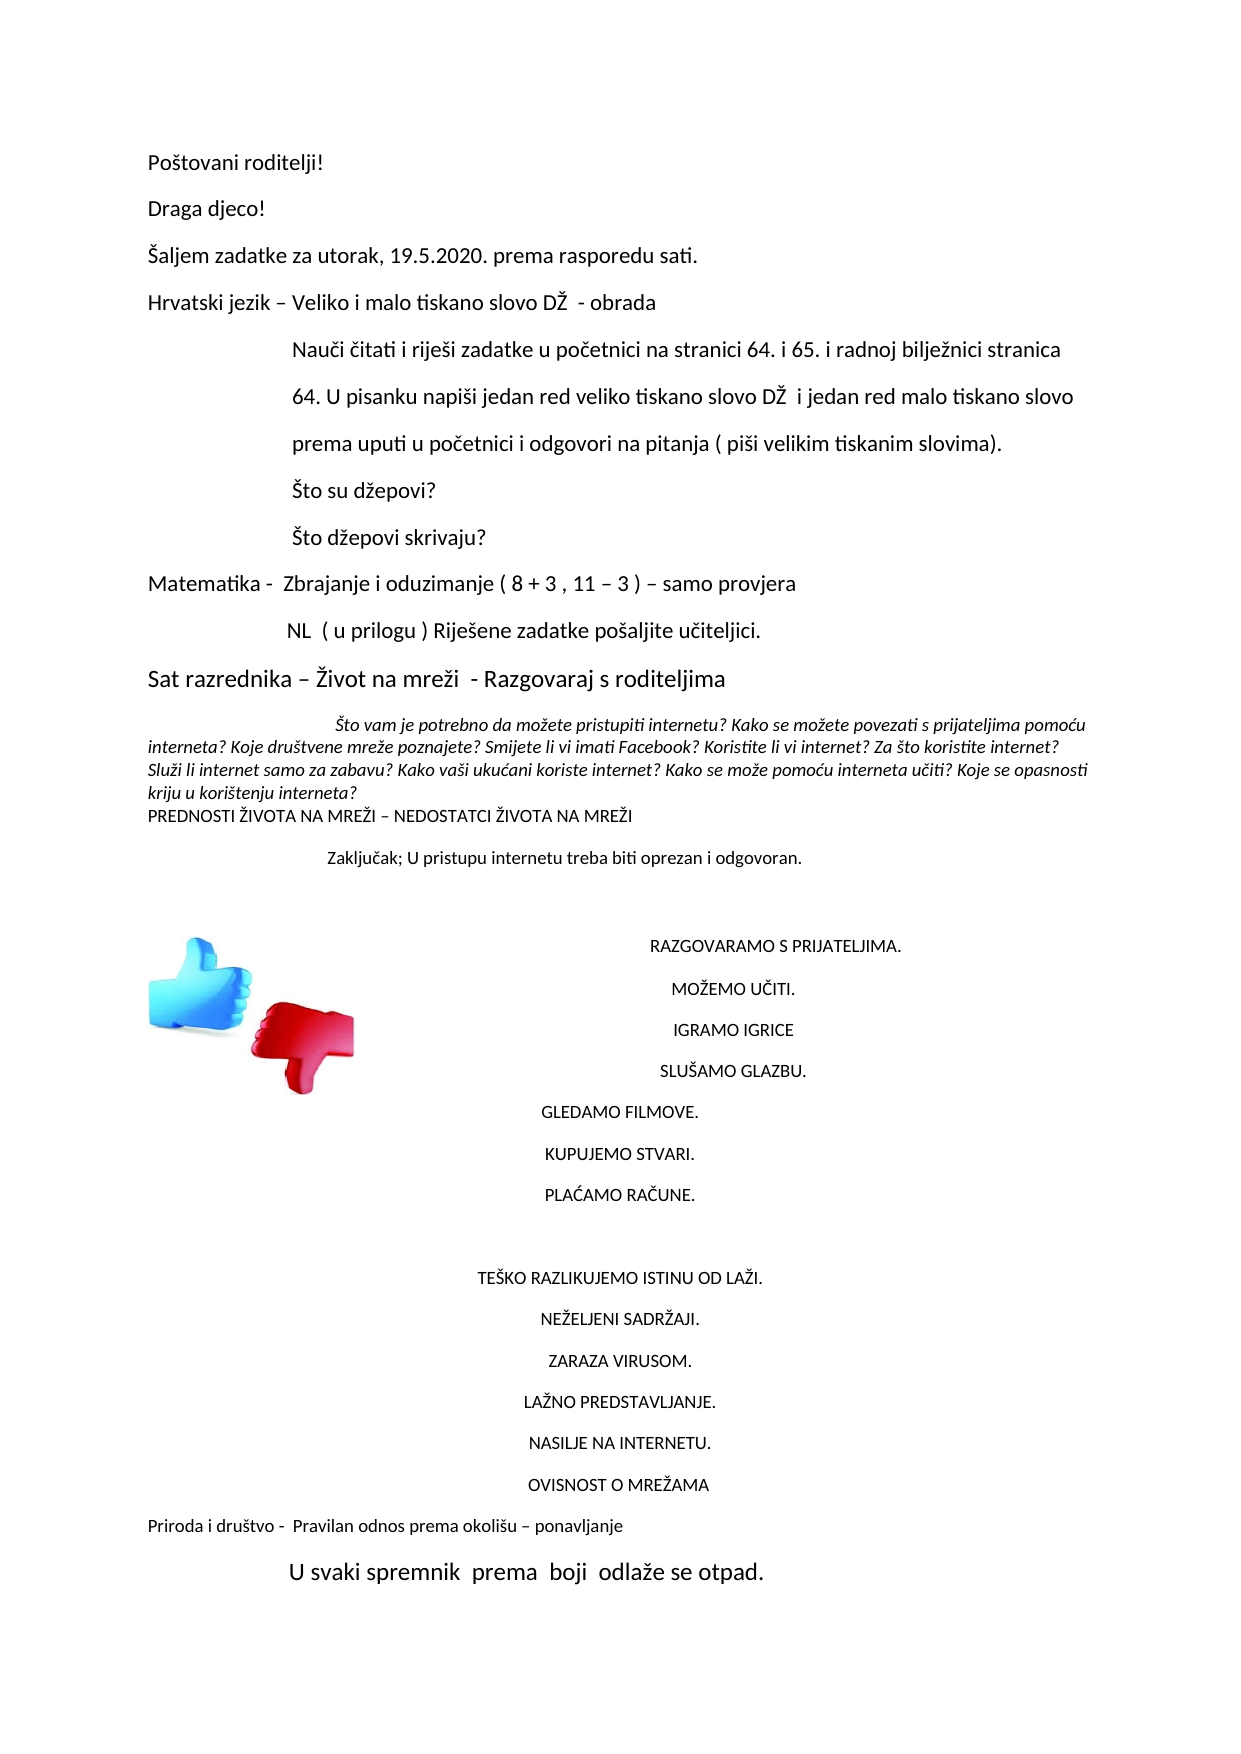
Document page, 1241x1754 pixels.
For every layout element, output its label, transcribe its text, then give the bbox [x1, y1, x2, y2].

text Zaključak; U pristupu internetu treba biti oprezan i odgovoran. [148, 846, 1093, 869]
text RAZGOVARAMO S PRIJATELJIMA. [148, 935, 1093, 958]
text PREDNOSTI ŽIVOTA NA MREŽI – NEDOSTATCI ŽIVOTA NA MREŽI [148, 804, 1093, 827]
text Priroda i društvo - Pravilan odnos prema okolišu – ponavljanje [148, 1514, 1093, 1537]
text Što vam je potrebno da možete pristupiti internetu? Kako se možete povezati s prijateljima pomoću interneta? Koje društvene mreže poznajete? Smijete li vi imati Facebook? Koristite li vi internet? Za što koristite internet? Služi li internet samo za zabavu? Kako vaši ukućani koriste internet? Kako se može pomoću interneta učiti? Koje se opasnosti kriju u korištenju interneta? [148, 713, 1093, 804]
text Hrvatski jezik – Veliko i malo tiskano slovo DŽ - obrada [148, 288, 1093, 316]
text KUPUJEMO STVARI. [148, 1142, 1093, 1165]
text Što su džepovi? [148, 476, 1093, 504]
text OVISNOST O MREŽAMA [148, 1473, 1093, 1496]
text NEŽELJENI SADRŽAJI. [148, 1307, 1093, 1330]
text Matematika - Zbrajanje i oduzimanje ( 8 + 3 , 11 – 3 ) – samo provjera [148, 569, 1093, 597]
text NASILJE NA INTERNETU. [148, 1432, 1093, 1454]
text prema uputi u početnici i odgovori na pitanja ( piši velikim tiskanim slovima). [148, 429, 1093, 457]
text Draga djeco! [148, 194, 1093, 222]
text 64. U pisanku napiši jedan red veliko tiskano slovo DŽ i jedan red malo tiskano slovo [148, 382, 1093, 410]
text ZARAZA VIRUSOM. [148, 1349, 1093, 1372]
picture [147, 936, 356, 1095]
text IGRAMO IGRICE [356, 1018, 1093, 1041]
text Šaljem zadatke za utorak, 19.5.2020. prema rasporedu sati. [148, 241, 1093, 269]
text SLUŠAMO GLAZBU. [356, 1059, 1093, 1082]
text Sat razrednika – Život na mreži - Razgovaraj s roditeljima [148, 663, 1093, 694]
text GLEDAMO FILMOVE. [148, 1101, 1093, 1124]
text PLAĆAMO RAČUNE. [148, 1183, 1093, 1206]
text Što džepovi skrivaju? [148, 523, 1093, 551]
text LAŽNO PREDSTAVLJANJE. [148, 1390, 1093, 1413]
text MOŽEMO UČITI. [356, 977, 1093, 999]
text U svaki spremnik prema boji odlaže se otpad. [148, 1556, 1093, 1586]
text Nauči čitati i riješi zadatke u početnici na stranici 64. i 65. i radnoj bilježnici stranica [148, 335, 1093, 363]
text TEŠKO RAZLIKUJEMO ISTINU OD LAŽI. [148, 1266, 1093, 1289]
text Poštovani roditelji! [148, 148, 1093, 176]
text NL ( u prilogu ) Riješene zadatke pošaljite učiteljici. [148, 616, 1093, 644]
